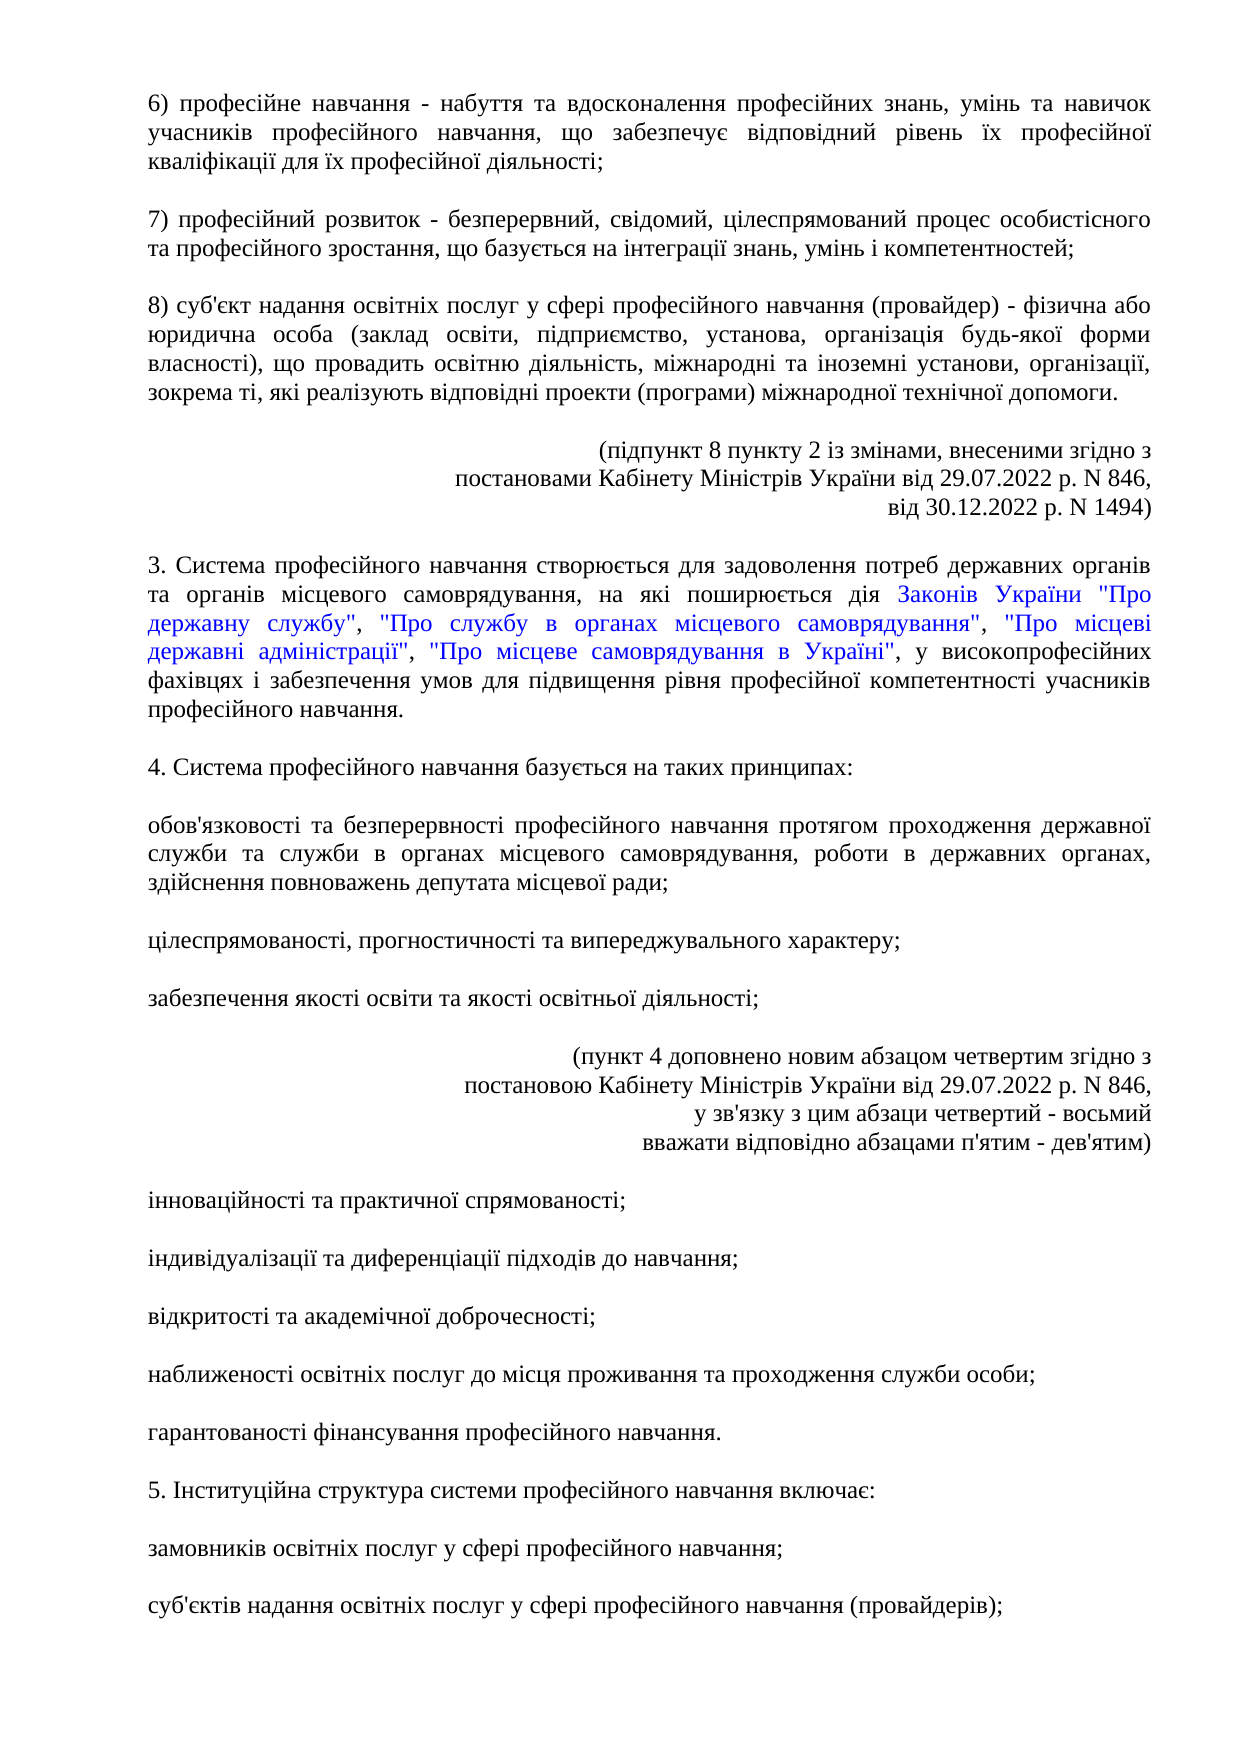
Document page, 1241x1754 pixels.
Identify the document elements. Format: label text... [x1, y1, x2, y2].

text 8) суб'єкт надання освітніх послуг у сфері професійного навчання (провайдер) - фізична або юридична особа (заклад освіти, підприємство, установа, організація будь-якої форми власності), що провадить освітню діяльність, міжнародні та іноземні установи, організації, зокрема ті, які реалізують відповідні проекти (програми) міжнародної технічної допомоги. [148, 291, 1152, 406]
text 7) професійний розвиток - безперервний, свідомий, цілеспрямований процес особистісного та професійного зростання, що базується на інтеграції знань, умінь і компетентностей; [148, 204, 1152, 261]
text індивідуалізації та диференціації підходів до навчання; [148, 1243, 1152, 1272]
text інноваційності та практичної спрямованості; [148, 1185, 1152, 1214]
text обов'язковості та безперервності професійного навчання протягом проходження державної служби та служби в органах місцевого самоврядування, роботи в державних органах, здійснення повноважень депутата місцевої ради; [148, 810, 1152, 896]
text суб'єктів надання освітніх послуг у сфері професійного навчання (провайдерів); [148, 1591, 1152, 1619]
text 6) професійне навчання - набуття та вдосконалення професійних знань, умінь та навичок учасників професійного навчання, що забезпечує відповідний рівень їх професійної кваліфікації для їх професійної діяльності; [148, 88, 1152, 175]
text 4. Система професійного навчання базується на таких принципах: [148, 752, 1152, 781]
text (пункт 4 доповнено новим абзацом четвертим згідно з постановою Кабінету Міністрів України від 29.07.2022 р. N 846, у зв'язку з цим абзаци четвертий - восьмий вважати відповідно абзацами п'ятим - дев'ятим) [148, 1041, 1152, 1156]
text наближеності освітніх послуг до місця проживання та проходження служби особи; [148, 1359, 1152, 1388]
text 3. Система професійного навчання створюється для задоволення потреб державних органів та органів місцевого самоврядування, на які поширюється дія Законів України "Про державну службу", "Про службу в органах місцевого самоврядування", "Про місцеві державні адміністрації", "Про місцеве самоврядування в Україні", у високопрофесійних фахівцях і забезпечення умов для підвищення рівня професійної компетентності учасників професійного навчання. [148, 550, 1152, 723]
text гарантованості фінансування професійного навчання. [148, 1417, 1152, 1446]
text відкритості та академічної доброчесності; [148, 1301, 1152, 1330]
text забезпечення якості освіти та якості освітньої діяльності; [148, 983, 1152, 1012]
text замовників освітніх послуг у сфері професійного навчання; [148, 1533, 1152, 1561]
text цілеспрямованості, прогностичності та випереджувального характеру; [148, 925, 1152, 954]
text 5. Інституційна структура системи професійного навчання включає: [148, 1475, 1152, 1503]
text (підпункт 8 пункту 2 із змінами, внесеними згідно з постановами Кабінету Міністрів України від 29.07.2022 р. N 846, від 30.12.2022 р. N 1494) [148, 435, 1152, 521]
